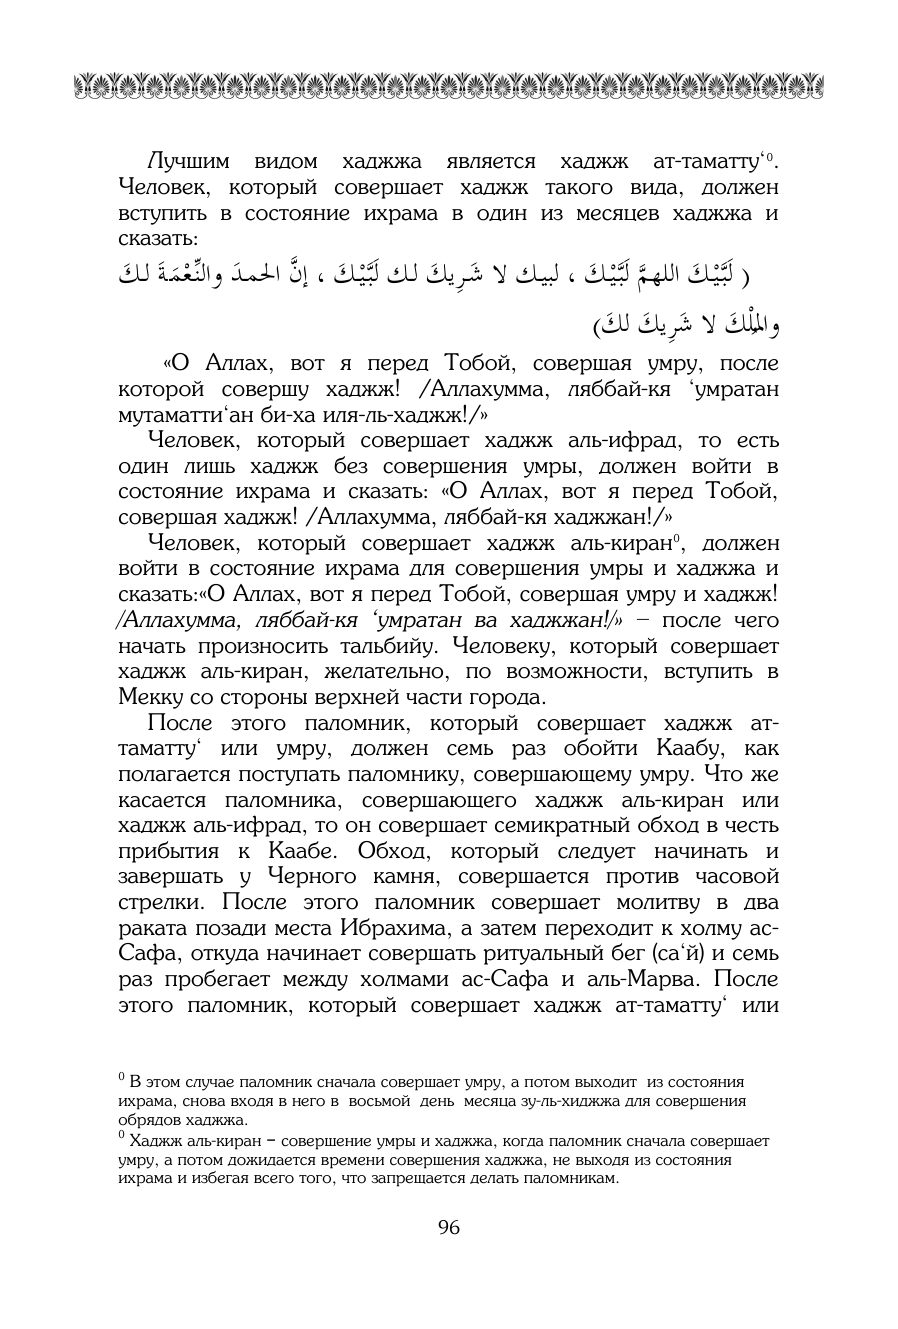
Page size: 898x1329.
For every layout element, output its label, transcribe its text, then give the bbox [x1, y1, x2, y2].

text «О Аллах, вот я перед Тобой, cовершая умру, после которой совершу хаджж! /Аллахумма, ляббай-кя ‘умратан мутаматти‘ан би-ха иля-ль-хаджж!/» [118, 350, 779, 427]
text Человек, который совершает хаджж аль-ифрад, то есть один лишь хаджж без совершения умры, должен войти в состояние ихрама и сказать: «О Аллах, вот я перед Тобой, совершая хаджж! /Аллахумма, ляббай-кя хаджжан!/» [118, 427, 779, 529]
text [118, 709, 779, 1017]
text ( لَبَّيْكَ اللهمَّ لَبَّيْكَ ، لبيك لا شَرِيكَ لك لَبَّيْكَ ، إنَّ الحمدَ والنِّعْمَةَ لكَ والمُلْكَ لا شَرِيكَ لكَ) [118, 250, 779, 350]
text Человек, который совершает хаджж аль-киран, должен войти в состояние ихрама для совершения умры и хаджжа и сказать:«О Аллах, вот я перед Тобой, совершая умру и хаджж! /Аллахумма, ляббай-кя ‘умратан ва хаджжан!/» − после чего начать произносить тальбийу. Человеку, который совершает хаджж аль-киран, желательно, по возможности, вступить в Мекку со стороны верхней части города. [118, 529, 779, 709]
text Лучшим видом хаджжа является хаджж ат-таматту‘. Человек, который совершает хаджж такого вида, должен вступить в состояние ихрама в один из месяцев хаджжа и сказать: [118, 148, 779, 250]
